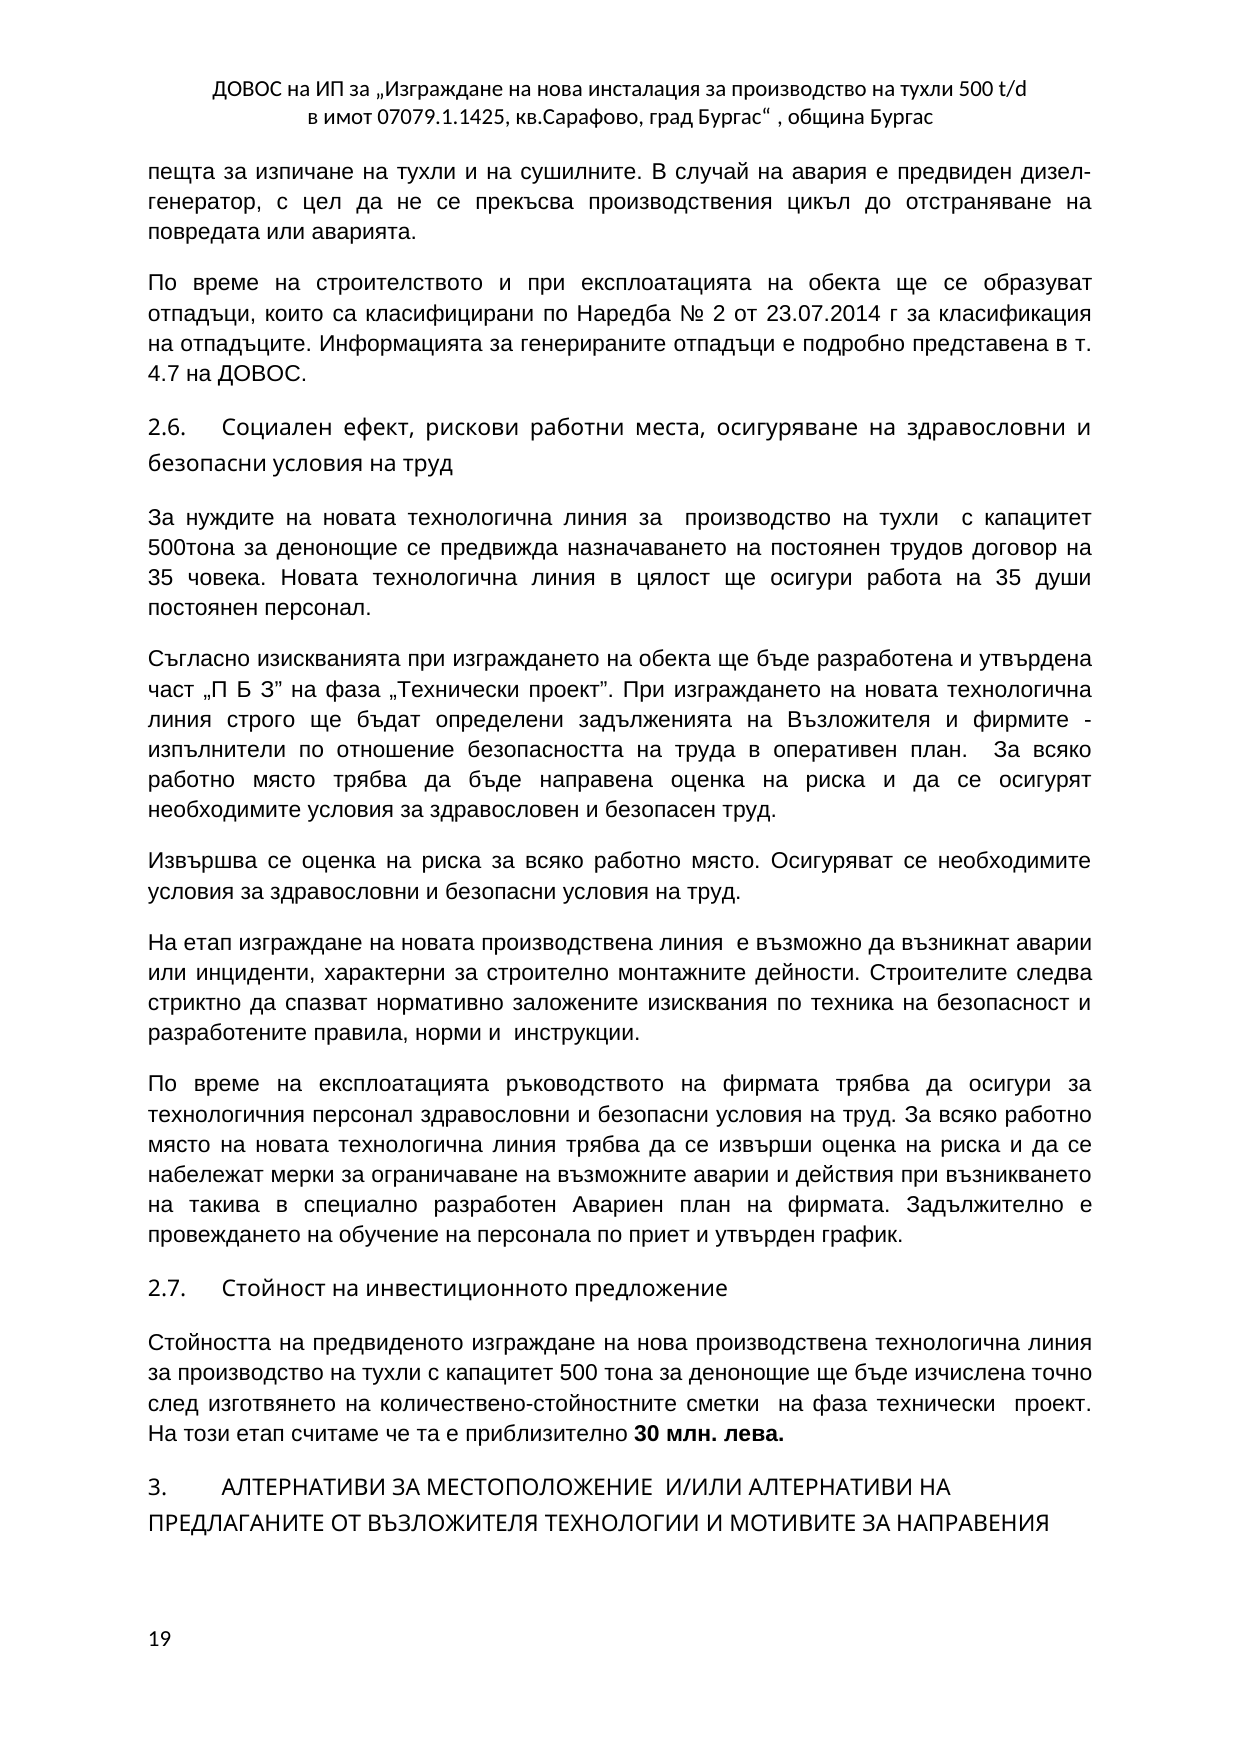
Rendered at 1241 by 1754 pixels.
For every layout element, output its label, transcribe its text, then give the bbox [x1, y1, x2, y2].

text Извършва се оценка на риска за всяко работно място. Осигуряват се необходимите условия за здравословни и безопасни условия на труд. [148, 847, 1093, 904]
text 2.6. Социален ефект, рискови работни места, осигуряване на здравословни и безопасни условия на труд [148, 411, 1093, 478]
text 2.7. Стойност на инвестиционното предложение [148, 1272, 1093, 1304]
text За нуждите на новата технологична линия за производство на тухли с капацитет 500тона за денонощие се предвижда назначаването на постоянен трудов договор на 35 човека. Новата технологична линия в цялост ще осигури работа на 35 души постоянен персонал. [148, 504, 1093, 621]
text Стойността на предвиденото изграждане на нова производствена технологична линия за производство на тухли с капацитет 500 тона за денонощие ще бъде изчислена точно след изготвянето на количествено-стойностните сметки на фаза технически проект. На този етап считаме че та е приблизително 30 млн. лева. [148, 1329, 1093, 1446]
text Съгласно изискванията при изграждането на обекта ще бъде разработена и утвърдена част „П Б З” на фаза „Технически проект”. При изграждането на новата технологична линия строго ще бъдат определени задълженията на Възложителя и фирмите - изпълнители по отношение безопасността на труда в оперативен план. За всяко работно място трябва да бъде направена оценка на риска и да се осигурят необходимите условия за здравословен и безопасен труд. [148, 645, 1093, 823]
text На етап изграждане на новата производствена линия е възможно да възникнат аварии или инциденти, характерни за строително монтажните дейности. Строителите следва стриктно да спазват нормативно заложените изисквания по техника на безопасност и разработените правила, норми и инструкции. [148, 929, 1093, 1046]
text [148, 1471, 1093, 1538]
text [148, 158, 1093, 244]
text По време на експлоатацията ръководството на фирмата трябва да осигури за технологичния персонал здравословни и безопасни условия на труд. За всяко работно място на новата технологична линия трябва да се извърши оценка на риска и да се набележат мерки за ограничаване на възможните аварии и действия при възникването на такива в специално разработен Авариен план на фирмата. Задължително е провеждането на обучение на персонала по приет и утвърден график. [148, 1070, 1093, 1248]
text По време на строителството и при експлоатацията на обекта ще се образуват отпадъци, които са класифицирани по Наредба № 2 от 23.07.2014 г за класификация на отпадъците. Информацията за генерираните отпадъци е подробно представена в т. 4.7 на ДОВОС. [148, 269, 1093, 386]
